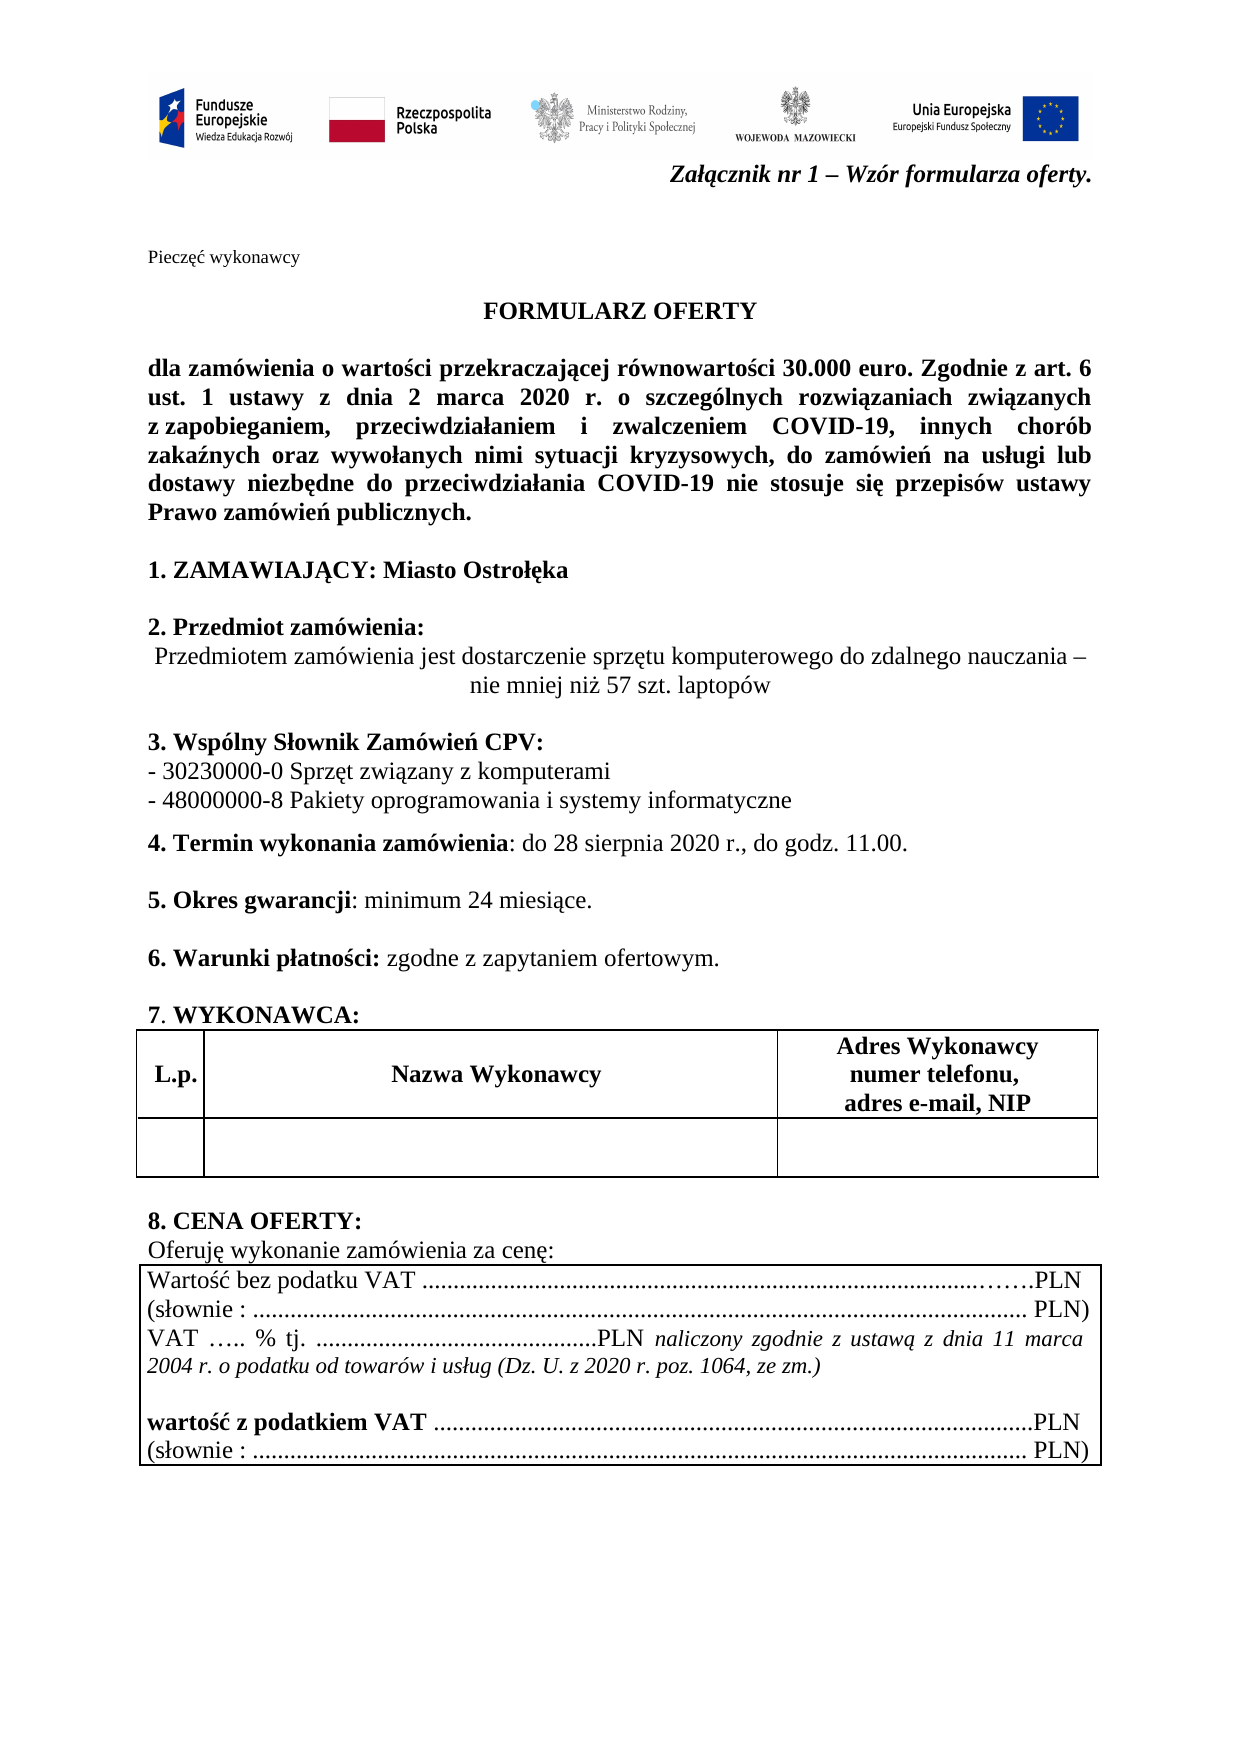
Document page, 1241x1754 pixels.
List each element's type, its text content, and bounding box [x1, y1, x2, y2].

table_header Wartość bez podatku VAT .........................................................................................…….PLN (słownie : ............................................................................................................................ PLN) VAT ….. % tj. .............................................PLN naliczony zgodnie z ustawą z dnia 11 marca 2004 r. o podatku od towarów i usług (Dz. U. z 2020 r. poz. 1064, ze zm.) wartość z podatkiem VAT ................................................................................................PLN (słownie : ............................................................................................................................ PLN) [141, 1266, 1100, 1464]
text Pieczęć wykonawcy [148, 246, 1093, 267]
text Załącznik nr 1 – Wzór formularza oferty. [148, 160, 1093, 188]
text dla zamówienia o wartości przekraczającej równowartości 30.000 euro. Zgodnie z art. 6 ust. 1 ustawy z dnia 2 marca 2020 r. o szczególnych rozwiązaniach związanych z zapobieganiem, przeciwdziałaniem i zwalczeniem COVID-19, innych chorób zakaźnych oraz wywołanych nimi sytuacji kryzysowych, do zamówień na usługi lub dostawy niezbędne do przeciwdziałania COVID-19 nie stosuje się przepisów ustawy Prawo zamówień publicznych. [148, 353, 1093, 526]
table_header Nazwa Wykonawcy [205, 1031, 777, 1117]
text 1. ZAMAWIAJĄCY: Miasto Ostrołęka [148, 555, 1093, 583]
table_cell [205, 1119, 777, 1176]
picture [147, 73, 1093, 160]
table_header L.p. [137, 1031, 203, 1117]
table_cell [137, 1118, 203, 1176]
text - 30230000-0 Sprzęt związany z komputerami [148, 756, 1093, 785]
text 4. Termin wykonania zamówienia: do 28 sierpnia 2020 r., do godz. 11.00. [148, 828, 1093, 857]
text 2. Przedmiot zamówienia: [148, 612, 1093, 641]
text - 48000000-8 Pakiety oprogramowania i systemy informatyczne [148, 785, 1093, 813]
text 8. CENA OFERTY: [148, 1206, 1093, 1235]
table_header Adres Wykonawcy numer telefonu, adres e-mail, NIP [778, 1031, 1097, 1117]
text Przedmiotem zamówienia jest dostarczenie sprzętu komputerowego do zdalnego nauczania – nie mniej niż 57 szt. laptopów [148, 641, 1093, 698]
text 5. Okres gwarancji: minimum 24 miesiące. [148, 885, 1093, 914]
table_cell [778, 1119, 1097, 1176]
text FORMULARZ OFERTY [148, 296, 1093, 325]
text 7. WYKONAWCA: [148, 1000, 1093, 1029]
text 6. Warunki płatności: zgodne z zapytaniem ofertowym. [148, 943, 1093, 972]
text Oferuję wykonanie zamówienia za cenę: [148, 1235, 1093, 1264]
text 3. Wspólny Słownik Zamówień CPV: [148, 727, 1093, 756]
